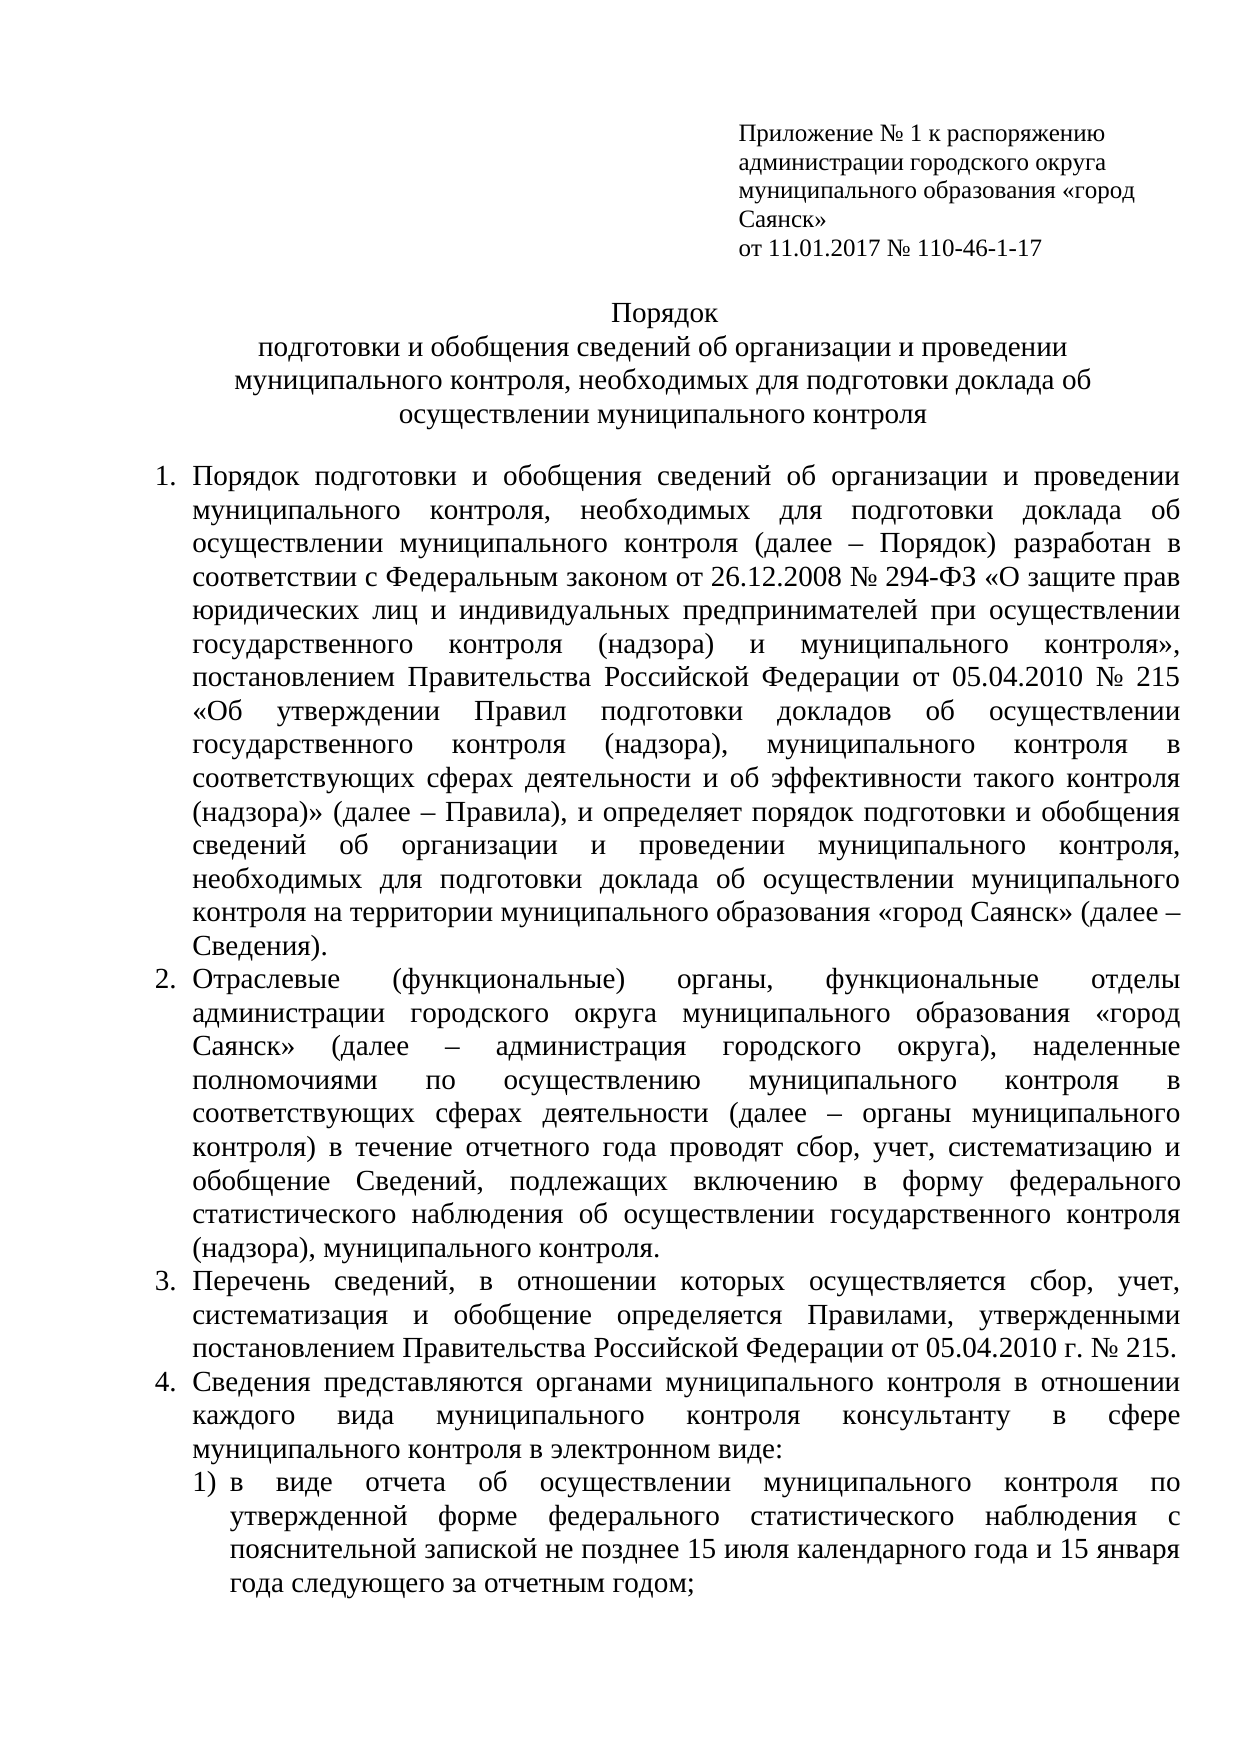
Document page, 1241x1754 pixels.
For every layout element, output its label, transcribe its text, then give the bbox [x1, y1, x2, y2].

text Порядок [148, 295, 1181, 329]
list в виде отчета об осуществлении муниципального контроля по утвержденной форме федерального статистического наблюдения с пояснительной запиской не позднее 15 июля календарного года и 15 января года следующего за отчетным годом; [192, 1464, 1181, 1599]
list Порядок подготовки и обобщения сведений об организации и проведении муниципального контроля, необходимых для подготовки доклада об осуществлении муниципального контроля (далее – Порядок) разработан в соответствии с Федеральным законом от 26.12.2008 № 294-ФЗ «О защите прав юридических лиц и индивидуальных предпринимателей при осуществлении государственного контроля (надзора) и муниципального контроля», постановлением Правительства Российской Федерации от 05.04.2010 № 215 «Об утверждении Правил подготовки докладов об осуществлении государственного контроля (надзора), муниципального контроля в соответствующих сферах деятельности и об эффективности такого контроля (надзора)» (далее – Правила), и определяет порядок подготовки и обобщения сведений об организации и проведении муниципального контроля, необходимых для подготовки доклада об осуществлении муниципального контроля на территории муниципального образования «город Саянск» (далее – Сведения). [154, 458, 1181, 961]
text Саянск» [738, 204, 1181, 233]
text муниципального образования «город [738, 176, 1181, 204]
text от 11.01.2017 № 110-46-1-17 [738, 233, 1181, 262]
text подготовки и обобщения сведений об организации и проведении [148, 329, 1178, 362]
text администрации городского округа [738, 147, 1181, 176]
list Отраслевые (функциональные) органы, функциональные отделы администрации городского округа муниципального образования «город Саянск» (далее – администрация городского округа), наделенные полномочиями по осуществлению муниципального контроля в соответствующих сферах деятельности (далее – органы муниципального контроля) в течение отчетного года проводят сбор, учет, систематизацию и обобщение Сведений, подлежащих включению в форму федерального статистического наблюдения об осуществлении государственного контроля (надзора), муниципального контроля. [154, 961, 1181, 1263]
text муниципального контроля, необходимых для подготовки доклада об осуществлении муниципального контроля [148, 362, 1178, 429]
text Приложение № 1 к распоряжению [738, 118, 1181, 147]
list Сведения представляются органами муниципального контроля в отношении каждого вида муниципального контроля консультанту в сфере муниципального контроля в электронном виде: [154, 1364, 1181, 1464]
list Перечень сведений, в отношении которых осуществляется сбор, учет, систематизация и обобщение определяется Правилами, утвержденными постановлением Правительства Российской Федерации от 05.04.2010 г. № 215. [154, 1263, 1181, 1364]
